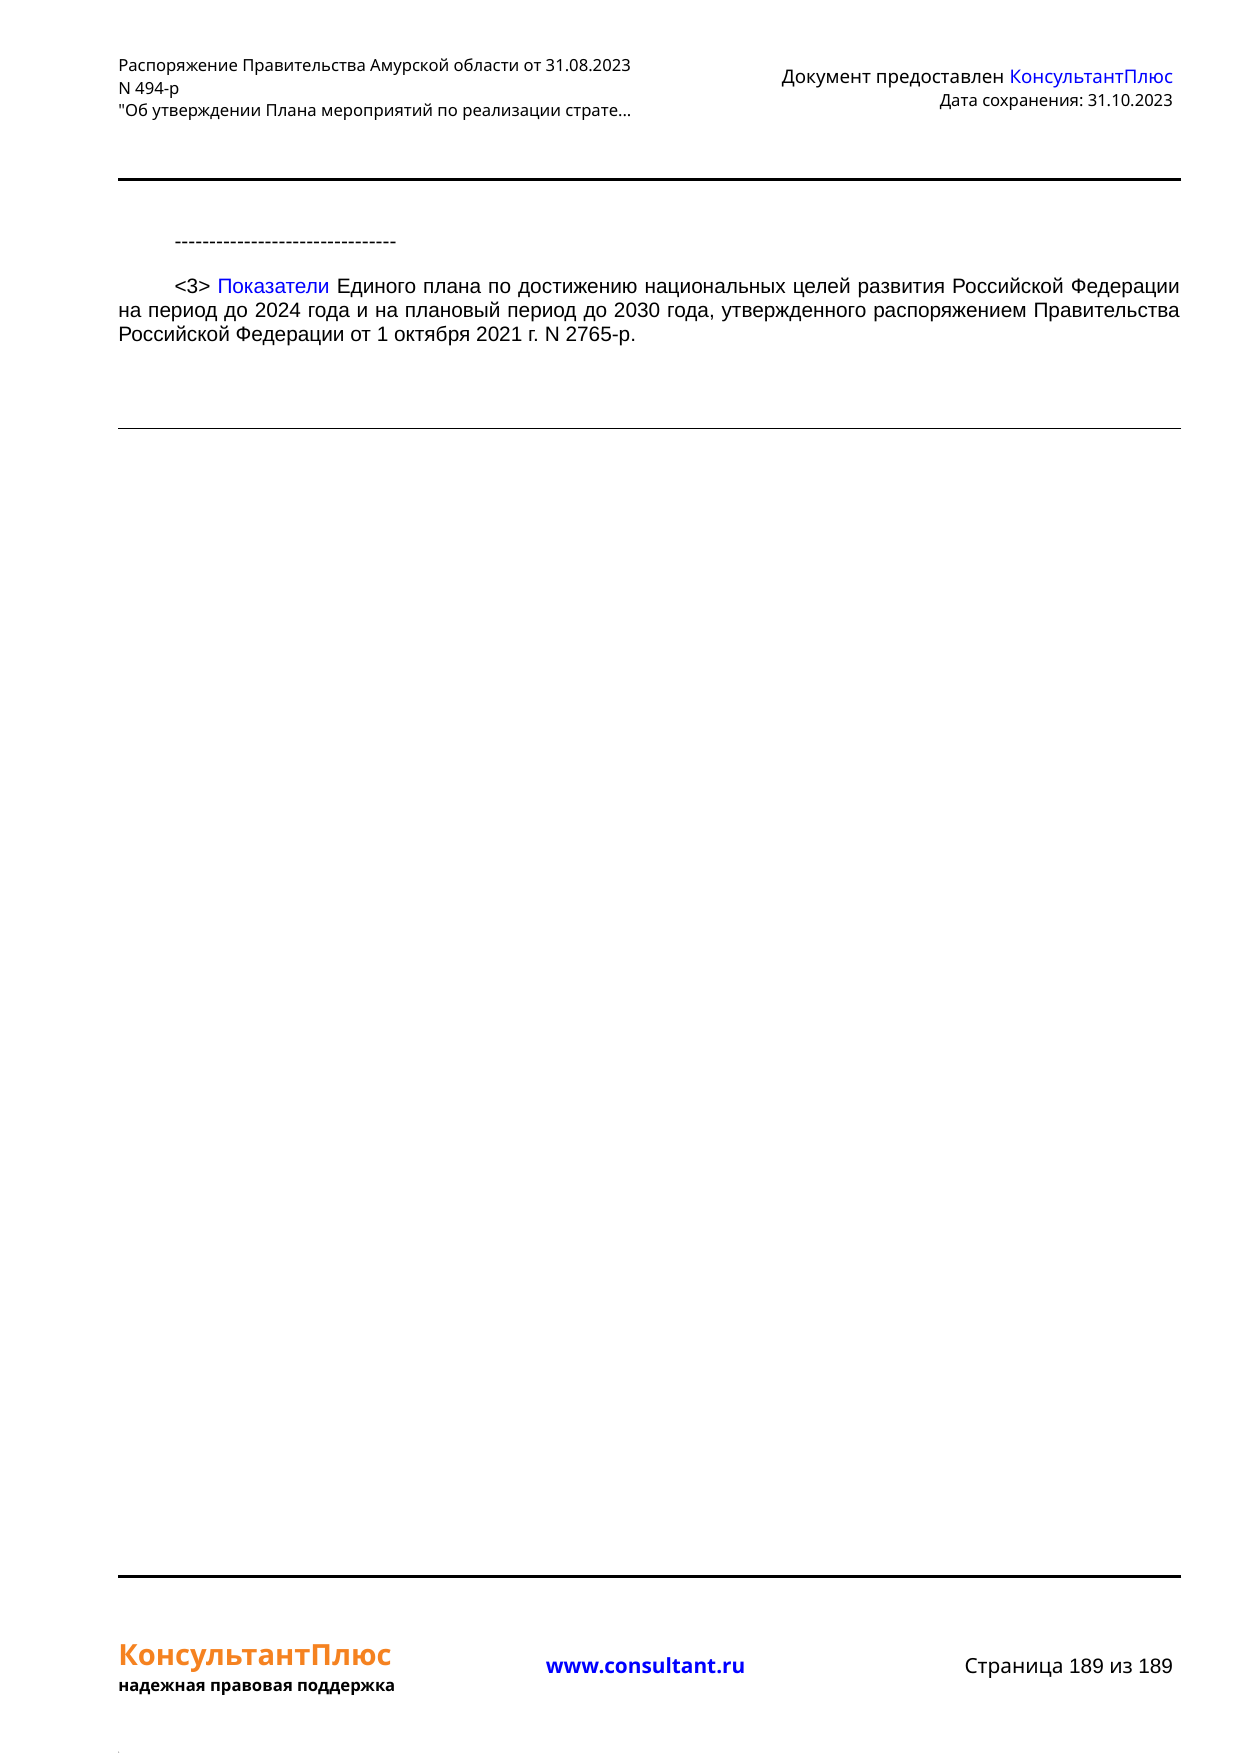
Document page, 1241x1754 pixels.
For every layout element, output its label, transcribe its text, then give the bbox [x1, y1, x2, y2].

text <3> Показатели Единого плана по достижению национальных целей развития Российской Федерации на период до 2024 года и на плановый период до 2030 года, утвержденного распоряжением Правительства Российской Федерации от 1 октября 2021 г. N 2765-р. [118, 273, 1181, 345]
text -------------------------------- [118, 229, 1181, 253]
